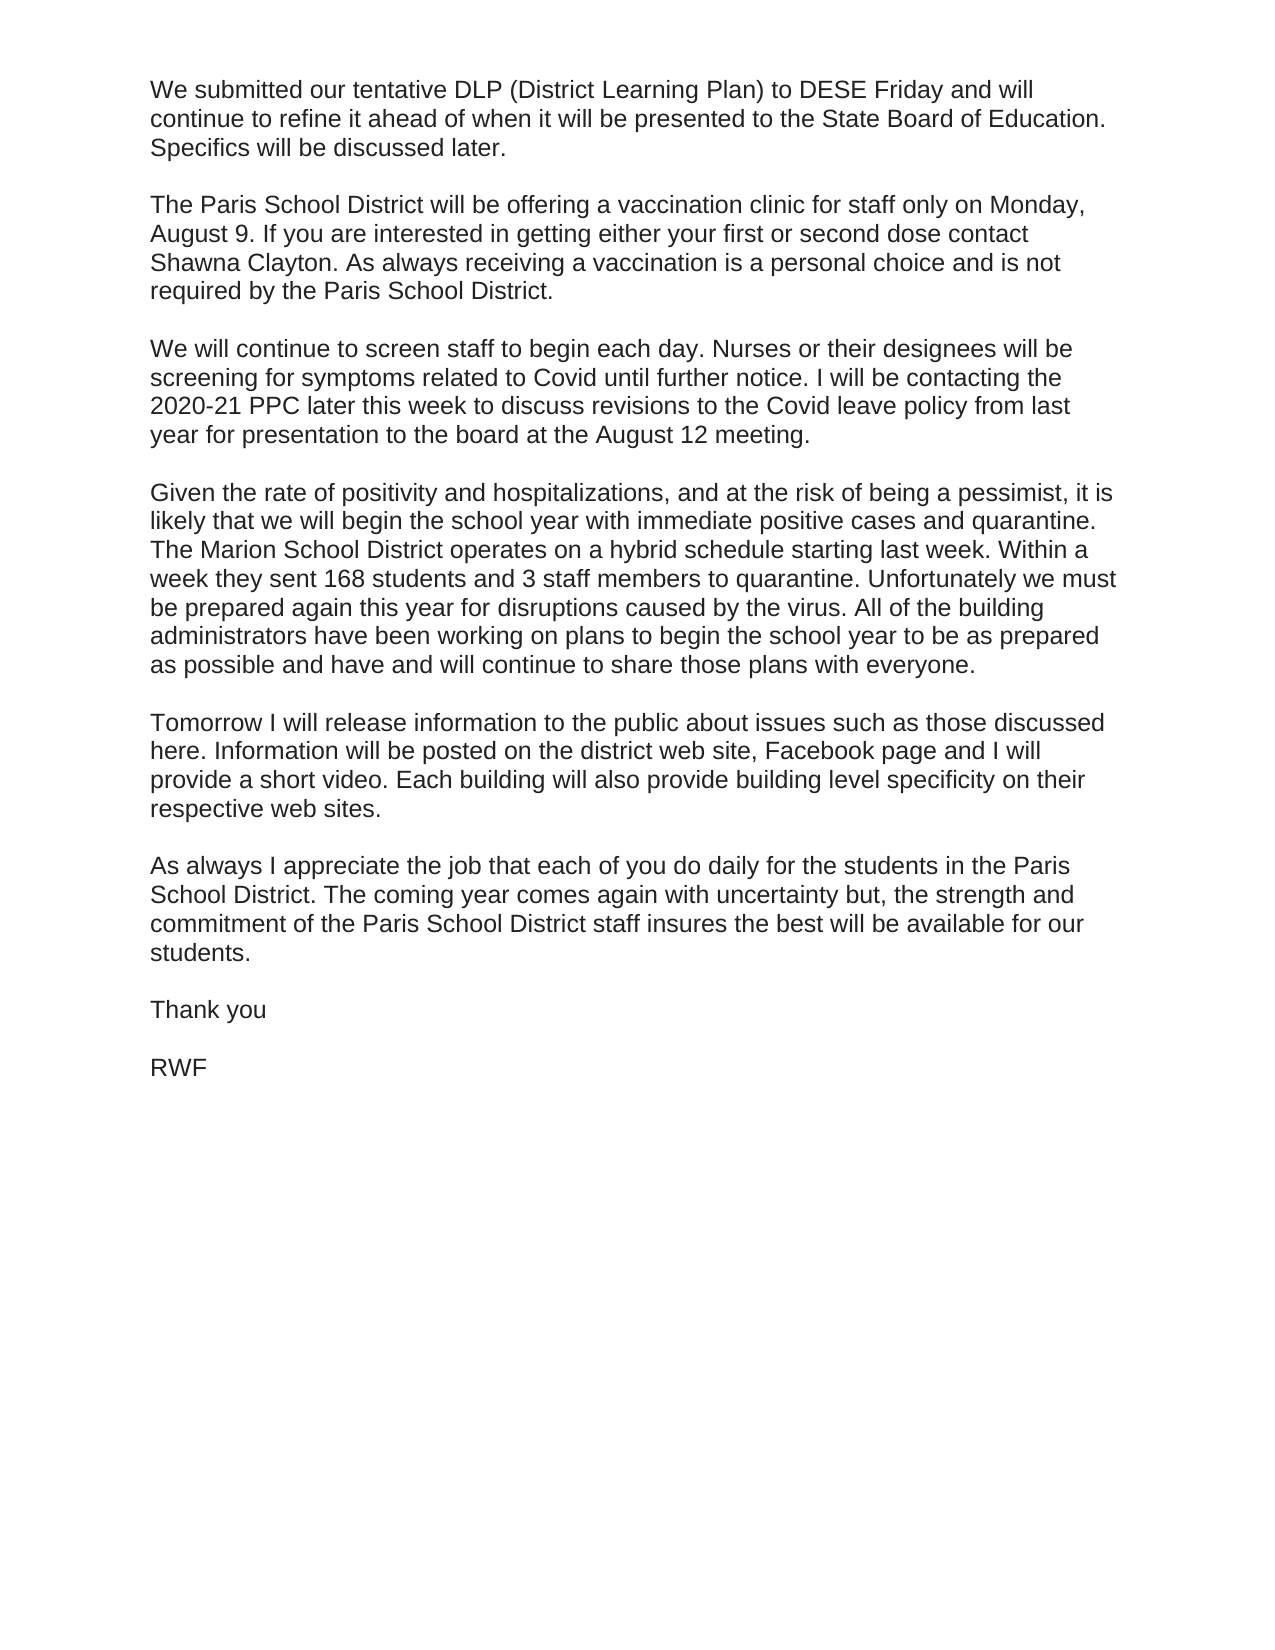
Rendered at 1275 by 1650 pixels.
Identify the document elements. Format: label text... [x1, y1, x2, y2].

text We will continue to screen staff to begin each day. Nurses or their designees will be screening for symptoms related to Covid until further notice. I will be contacting the 2020-21 PPC later this week to discuss revisions to the Covid leave policy from last year for presentation to the board at the August 12 meeting. [150, 334, 1125, 449]
text As always I appreciate the job that each of you do daily for the students in the Paris School District. The coming year comes again with uncertainty but, the strength and commitment of the Paris School District staff insures the best will be available for our students. [150, 851, 1125, 966]
text We submitted our tentative DLP (District Learning Plan) to DESE Friday and will continue to refine it ahead of when it will be presented to the State Board of Education. Specifics will be discussed later. [150, 75, 1125, 161]
text Tomorrow I will release information to the public about issues such as those discussed here. Information will be posted on the district web site, Facebook page and I will provide a short video. Each building will also provide building level specificity on their respective web sites. [150, 707, 1125, 822]
text Given the rate of positivity and hospitalizations, and at the risk of being a pessimist, it is likely that we will begin the school year with immediate positive cases and quarantine. The Marion School District operates on a hybrid schedule starting last week. Within a week they sent 168 students and 3 staff members to quarantine. Unfortunately we must be prepared again this year for disruptions caused by the virus. All of the building administrators have been working on plans to begin the school year to be as prepared as possible and have and will continue to share those plans with everyone. [150, 477, 1125, 679]
text Thank you [150, 995, 1125, 1024]
text The Paris School District will be offering a vaccination clinic for staff only on Monday, August 9. If you are interested in getting either your first or second dose contact Shawna Clayton. As always receiving a vaccination is a personal choice and is not required by the Paris School District. [150, 190, 1125, 305]
text RWF [150, 1052, 1125, 1081]
